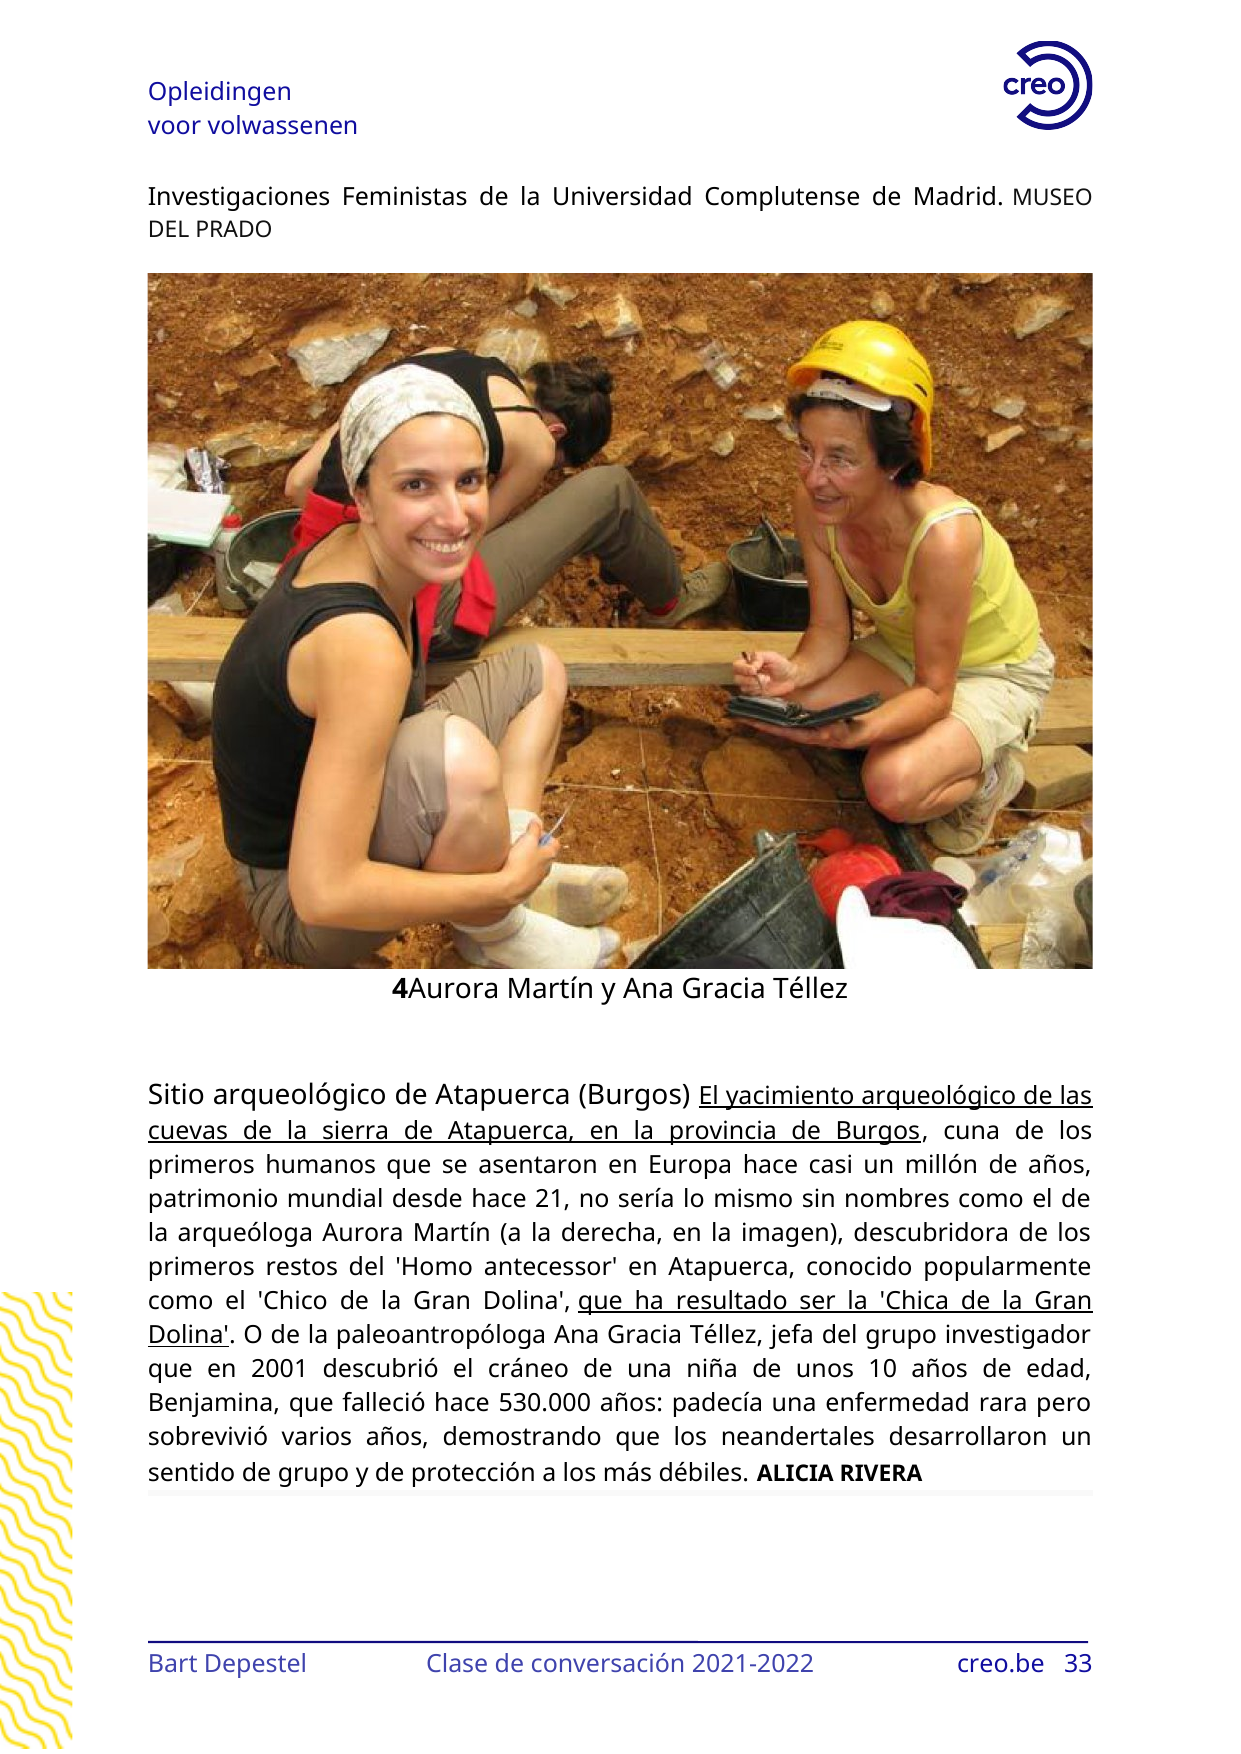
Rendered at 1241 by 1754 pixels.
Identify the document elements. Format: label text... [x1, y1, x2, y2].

text 4Aurora Martín y Ana Gracia Téllez [148, 969, 1093, 1006]
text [148, 176, 1093, 244]
picture [147, 273, 1093, 969]
text Sitio arqueológico de Atapuerca (Burgos) El yacimiento arqueológico de las cuevas de la sierra de Atapuerca, en la provincia de Burgos, cuna de los primeros humanos que se asentaron en Europa hace casi un millón de años, patrimonio mundial desde hace 21, no sería lo mismo sin nombres como el de la arqueóloga Aurora Martín (a la derecha, en la imagen), descubridora de los primeros restos del 'Homo antecessor' en Atapuerca, conocido popularmente como el 'Chico de la Gran Dolina', que ha resultado ser la 'Chica de la Gran Dolina'. O de la paleoantropóloga Ana Gracia Téllez, jefa del grupo investigador que en 2001 descubrió el cráneo de una niña de unos 10 años de edad, Benjamina, que falleció hace 530.000 años: padecía una enfermedad rara pero sobrevivió varios años, demostrando que los neandertales desarrollaron un sentido de grupo y de protección a los más débiles. ALICIA RIVERA [148, 1036, 1093, 1490]
picture [0, 1292, 73, 1749]
picture [1003, 41, 1093, 130]
